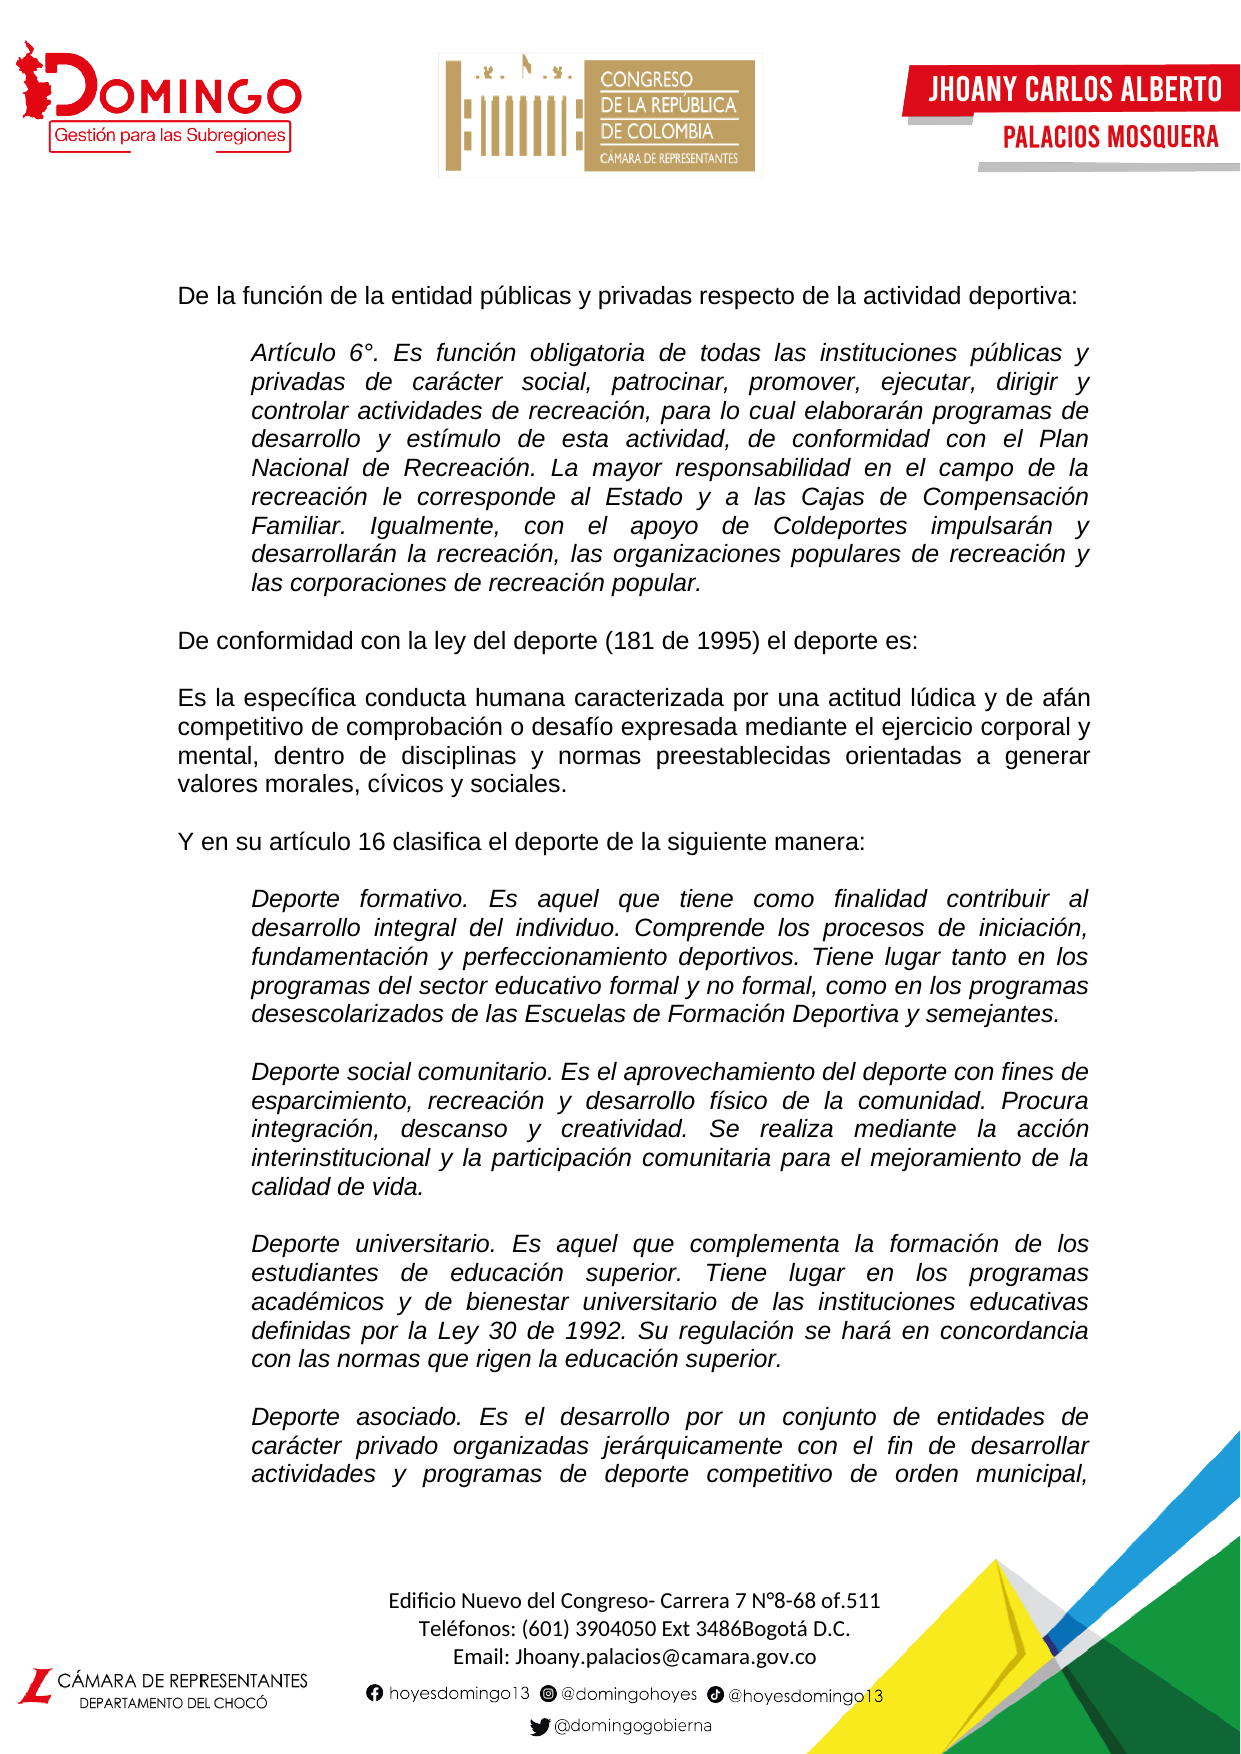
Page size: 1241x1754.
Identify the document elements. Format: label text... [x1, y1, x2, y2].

text Artículo 6°. Es función obligatoria de todas las instituciones públicas y privadas de carácter social, patrocinar, promover, ejecutar, dirigir y controlar actividades de recreación, para lo cual elaborarán programas de desarrollo y estímulo de esta actividad, de conformidad con el Plan Nacional de Recreación. La mayor responsabilidad en el campo de la recreación le corresponde al Estado y a las Cajas de Compensación Familiar. Igualmente, con el apoyo de Coldeportes impulsarán y desarrollarán la recreación, las organizaciones populares de recreación y las corporaciones de recreación popular. [251, 338, 1093, 597]
text Deporte social comunitario. Es el aprovechamiento del deporte con fines de esparcimiento, recreación y desarrollo físico de la comunidad. Procura integración, descanso y creatividad. Se realiza mediante la acción interinstitucional y la participación comunitaria para el mejoramiento de la calidad de vida. [251, 1057, 1093, 1201]
text Deporte universitario. Es aquel que complementa la formación de los estudiantes de educación superior. Tiene lugar en los programas académicos y de bienestar universitario de las instituciones educativas definidas por la Ley 30 de 1992. Su regulación se hará en concordancia con las normas que rigen la educación superior. [251, 1229, 1093, 1373]
picture [430, 46, 773, 188]
text Deporte formativo. Es aquel que tiene como finalidad contribuir al desarrollo integral del individuo. Comprende los procesos de iniciación, fundamentación y perfeccionamiento deportivos. Tiene lugar tanto en los programas del sector educativo formal y no formal, como en los programas desescolarizados de las Escuelas de Formación Deportiva y semejantes. [251, 884, 1093, 1028]
picture [0, 9, 331, 189]
text De conformidad con la ley del deporte (181 de 1995) el deporte es: [177, 626, 1093, 654]
picture [0, 1367, 1241, 1754]
text Y en su artículo 16 clasifica el deporte de la siguiente manera: [177, 827, 1093, 856]
text De la función de la entidad públicas y privadas respecto de la actividad deportiva: [177, 281, 1093, 309]
picture [850, 8, 1241, 237]
text Es la específica conducta humana caracterizada por una actitud lúdica y de afán competitivo de comprobación o desafío expresada mediante el ejercicio corporal y mental, dentro de disciplinas y normas preestablecidas orientadas a generar valores morales, cívicos y sociales. [177, 683, 1093, 798]
